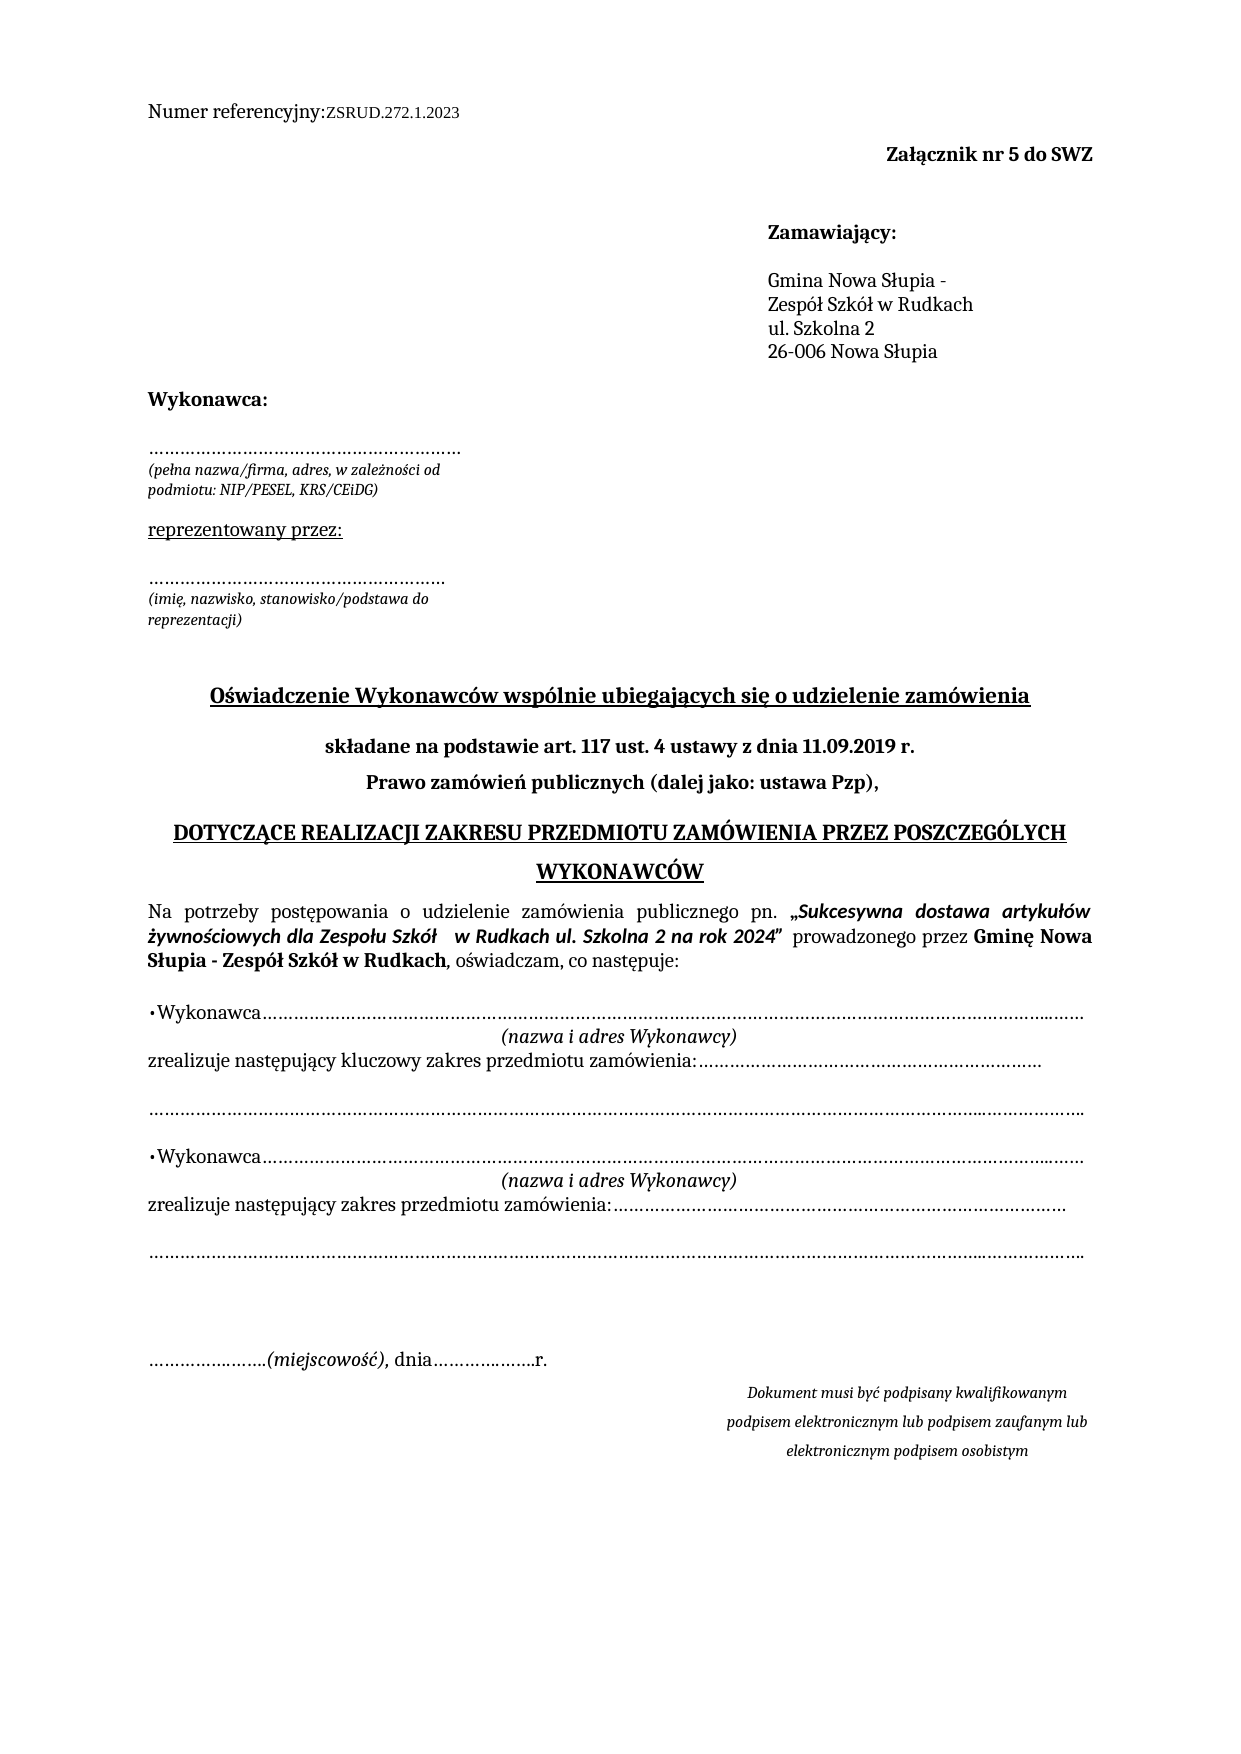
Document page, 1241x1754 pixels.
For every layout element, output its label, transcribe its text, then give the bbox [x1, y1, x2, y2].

text ……………………………………………………………………………………………………………………………………………..………………. [148, 1096, 1093, 1120]
text (nazwa i adres Wykonawcy) [148, 1024, 1093, 1048]
text Wykonawca: [148, 388, 1093, 412]
text Zespół Szkół w Rudkach [768, 292, 1093, 316]
text Oświadczenie Wykonawców wspólnie ubiegających się o udzielenie zamówienia [148, 683, 1093, 709]
text ………………………………………………… [148, 566, 472, 590]
text Dokument musi być podpisany kwalifikowanym podpisem elektronicznym lub podpisem zaufanym lub elektronicznym podpisem osobistym [723, 1384, 1093, 1461]
text DOTYCZĄCE REALIZACJI ZAKRESU PRZEDMIOTU ZAMÓWIENIA PRZEZ POSZCZEGÓLYCH WYKONAWCÓW [148, 819, 1093, 885]
text Na potrzeby postępowania o udzielenie zamówienia publicznego pn. „Sukcesywna dostawa artykułów żywnościowych dla Zespołu Szkół w Rudkach ul. Szkolna 2 na rok 2024” prowadzonego przez Gminę Nowa Słupia - Zespół Szkół w Rudkach, oświadczam, co następuje: [148, 898, 1093, 973]
text •Wykonawca……………………………………………………………………………………………………………………………………..…… [148, 1001, 1093, 1024]
text …………….…….(miejscowość), dnia………….…….r. [148, 1348, 1093, 1372]
text •Wykonawca……………………………………………………………………………………………………………………………………..…… [148, 1144, 1093, 1168]
text Załącznik nr 5 do SWZ [694, 143, 1093, 167]
text Zamawiający: [768, 220, 1093, 244]
text ……………………………………………………………………………………………………………………………………………..………………. [148, 1240, 1093, 1264]
text …………………………………………………… [148, 436, 472, 460]
text zrealizuje następujący kluczowy zakres przedmiotu zamówienia:………………………………………………………… [148, 1048, 1093, 1072]
text 26-006 Nowa Słupia [768, 340, 1093, 364]
text reprezentowany przez: [148, 518, 1093, 542]
text (pełna nazwa/firma, adres, w zależności od podmiotu: NIP/PESEL, KRS/CEiDG) [148, 460, 472, 500]
text (imię, nazwisko, stanowisko/podstawa do reprezentacji) [148, 590, 472, 629]
text Gmina Nowa Słupia - [768, 268, 1093, 292]
text Prawo zamówień publicznych (dalej jako: ustawa Pzp), [148, 771, 1093, 795]
text (nazwa i adres Wykonawcy) [148, 1168, 1093, 1192]
text ul. Szkolna 2 [768, 316, 1093, 340]
text składane na podstawie art. 117 ust. 4 ustawy z dnia 11.09.2019 r. [148, 735, 1093, 759]
text zrealizuje następujący zakres przedmiotu zamówienia:…………………………………………………………………………… [148, 1192, 1093, 1216]
